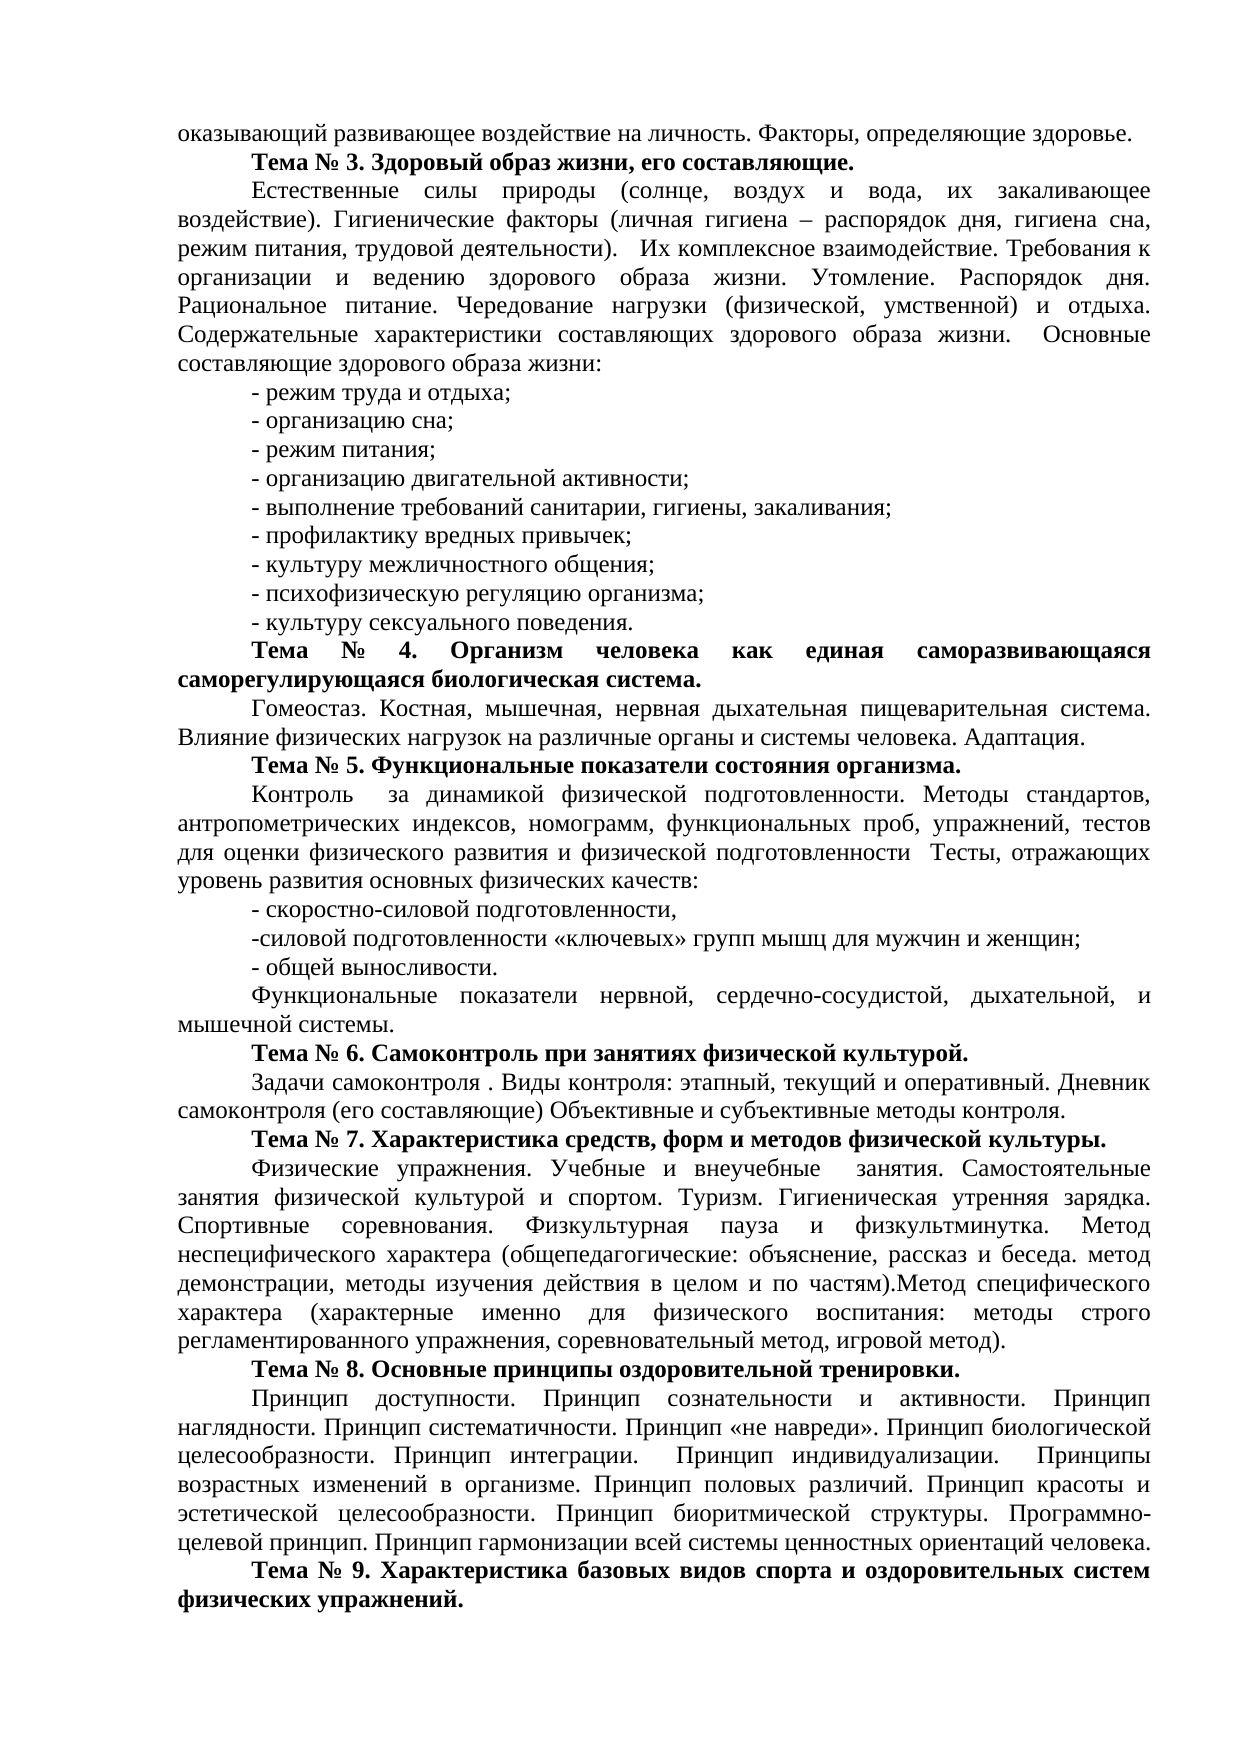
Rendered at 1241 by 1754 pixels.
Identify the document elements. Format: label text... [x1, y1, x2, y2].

text Естественные силы природы (солнце, воздух и вода, их закаливающее воздействие). Гигиенические факторы (личная гигиена – распорядок дня, гигиена сна, режим питания, трудовой деятельности). Их комплексное взаимодействие. Требования к организации и ведению здорового образа жизни. Утомление. Распорядок дня. Рациональное питание. Чередование нагрузки (физической, умственной) и отдыха. Содержательные характеристики составляющих здорового образа жизни. Основные составляющие здорового образа жизни: [177, 176, 1152, 377]
text Функциональные показатели нервной, сердечно-сосудистой, дыхательной, и мышечной системы. [177, 981, 1152, 1038]
text - организацию двигательной активности; [177, 463, 1152, 492]
text - режим труда и отдыха; [177, 377, 1152, 406]
text - психофизическую регуляцию организма; [177, 578, 1152, 607]
text - режим питания; [177, 434, 1152, 463]
text - выполнение требований санитарии, гигиены, закаливания; [177, 492, 1152, 521]
text - скоростно-силовой подготовленности, [177, 894, 1152, 923]
text - культуру межличностного общения; [177, 549, 1152, 578]
text Гомеостаз. Костная, мышечная, нервная дыхательная пищеварительная система. Влияние физических нагрузок на различные органы и системы человека. Адаптация. [177, 693, 1152, 751]
text Задачи самоконтроля . Виды контроля: этапный, текущий и оперативный. Дневник самоконтроля (его составляющие) Объективные и субъективные методы контроля. [177, 1067, 1152, 1124]
text Принцип доступности. Принцип сознательности и активности. Принцип наглядности. Принцип систематичности. Принцип «не навреди». Принцип биологической целесообразности. Принцип интеграции. Принцип индивидуализации. Принципы возрастных изменений в организме. Принцип половых различий. Принцип красоты и эстетической целесообразности. Принцип биоритмической структуры. Программно-целевой принцип. Принцип гармонизации всей системы ценностных ориентаций человека. [177, 1383, 1152, 1556]
text Тема № 8. Основные принципы оздоровительной тренировки. [177, 1354, 1152, 1383]
text Тема № 4. Организм человека как единая саморазвивающаяся саморегулирующаяся биологическая система. [177, 636, 1152, 693]
text - общей выносливости. [177, 952, 1152, 981]
text Тема № 9. Характеристика базовых видов спорта и оздоровительных систем физических упражнений. [177, 1556, 1152, 1613]
text Тема № 3. Здоровый образ жизни, его составляющие. [177, 147, 1152, 176]
text -силовой подготовленности «ключевых» групп мышц для мужчин и женщин; [177, 923, 1152, 952]
text Контроль за динамикой физической подготовленности. Методы стандартов, антропометрических индексов, номограмм, функциональных проб, упражнений, тестов для оценки физического развития и физической подготовленности Тесты, отражающих уровень развития основных физических качеств: [177, 779, 1152, 894]
text - профилактику вредных привычек; [177, 521, 1152, 549]
text Физические упражнения. Учебные и внеучебные занятия. Самостоятельные занятия физической культурой и спортом. Туризм. Гигиеническая утренняя зарядка. Спортивные соревнования. Физкультурная пауза и физкультминутка. Метод неспецифического характера (общепедагогические: объяснение, рассказ и беседа. метод демонстрации, методы изучения действия в целом и по частям).Метод специфического характера (характерные именно для физического воспитания: методы строго регламентированного упражнения, соревновательный метод, игровой метод). [177, 1153, 1152, 1354]
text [177, 118, 1152, 147]
text Тема № 7. Характеристика средств, форм и методов физической культуры. [177, 1124, 1152, 1153]
text Тема № 5. Функциональные показатели состояния организма. [177, 751, 1152, 779]
text - культуру сексуального поведения. [177, 607, 1152, 636]
text - организацию сна; [177, 406, 1152, 434]
text Тема № 6. Самоконтроль при занятиях физической культурой. [177, 1038, 1152, 1067]
